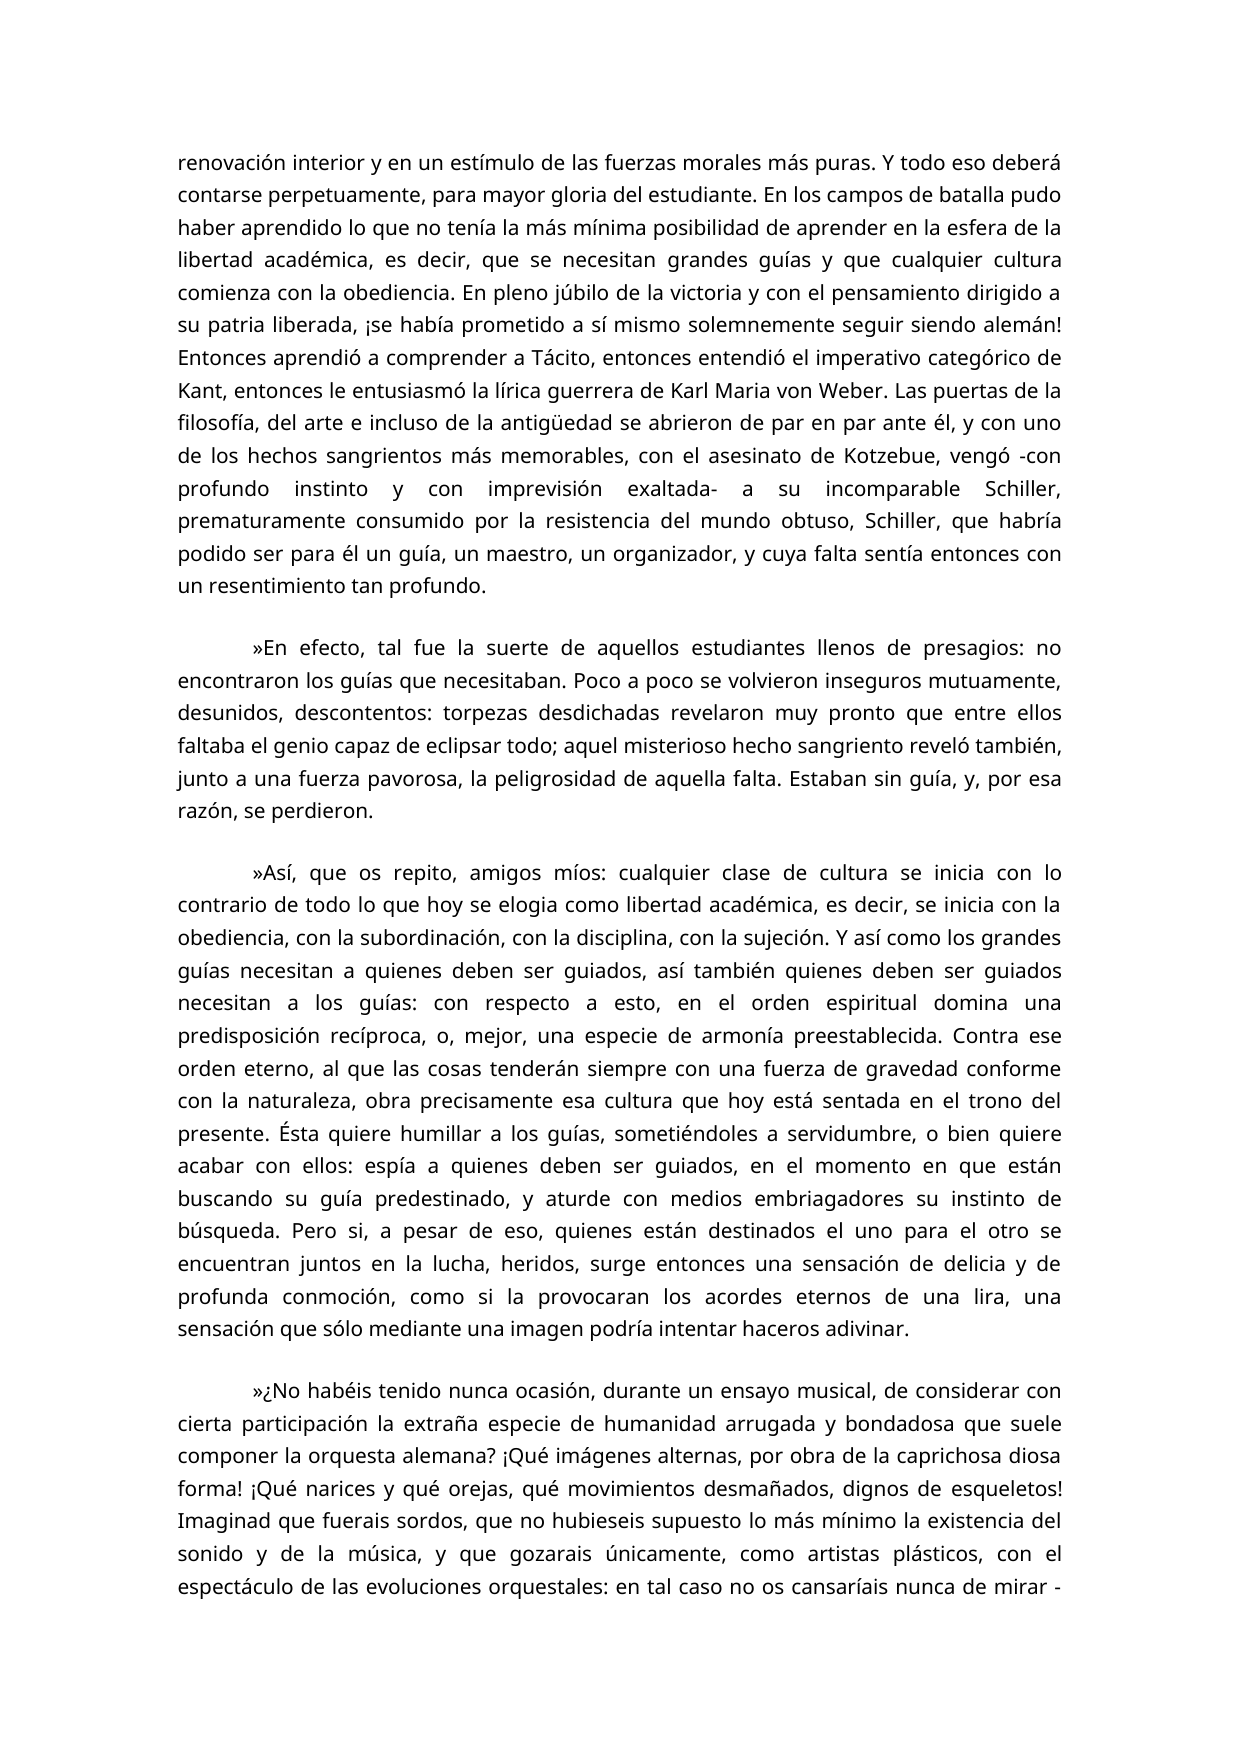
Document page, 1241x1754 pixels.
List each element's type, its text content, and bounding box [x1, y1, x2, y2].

text »En efecto, tal fue la suerte de aquellos estudiantes llenos de presagios: no encontraron los guías que necesitaban. Poco a poco se volvieron inseguros mutuamente, desunidos, descontentos: torpezas desdichadas revelaron muy pronto que entre ellos faltaba el genio capaz de eclipsar todo; aquel misterioso hecho sangriento reveló también, junto a una fuerza pavorosa, la peligrosidad de aquella falta. Estaban sin guía, y, por esa razón, se perdieron. [177, 633, 1063, 825]
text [177, 1376, 1063, 1600]
text »Así, que os repito, amigos míos: cualquier clase de cultura se inicia con lo contrario de todo lo que hoy se elogia como libertad académica, es decir, se inicia con la obediencia, con la subordinación, con la disciplina, con la sujeción. Y así como los grandes guías necesitan a quienes deben ser guiados, así también quienes deben ser guiados necesitan a los guías: con respecto a esto, en el orden espiritual domina una predisposición recíproca, o, mejor, una especie de armonía preestablecida. Contra ese orden eterno, al que las cosas tenderán siempre con una fuerza de gravedad conforme con la naturaleza, obra precisamente esa cultura que hoy está sentada en el trono del presente. Ésta quiere humillar a los guías, sometiéndoles a servidumbre, o bien quiere acabar con ellos: espía a quienes deben ser guiados, en el momento en que están buscando su guía predestinado, y aturde con medios embriagadores su instinto de búsqueda. Pero si, a pesar de eso, quienes están destinados el uno para el otro se encuentran juntos en la lucha, heridos, surge entonces una sensación de delicia y de profunda conmoción, como si la provocaran los acordes eternos de una lira, una sensación que sólo mediante una imagen podría intentar haceros adivinar. [177, 858, 1063, 1343]
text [177, 148, 1063, 600]
